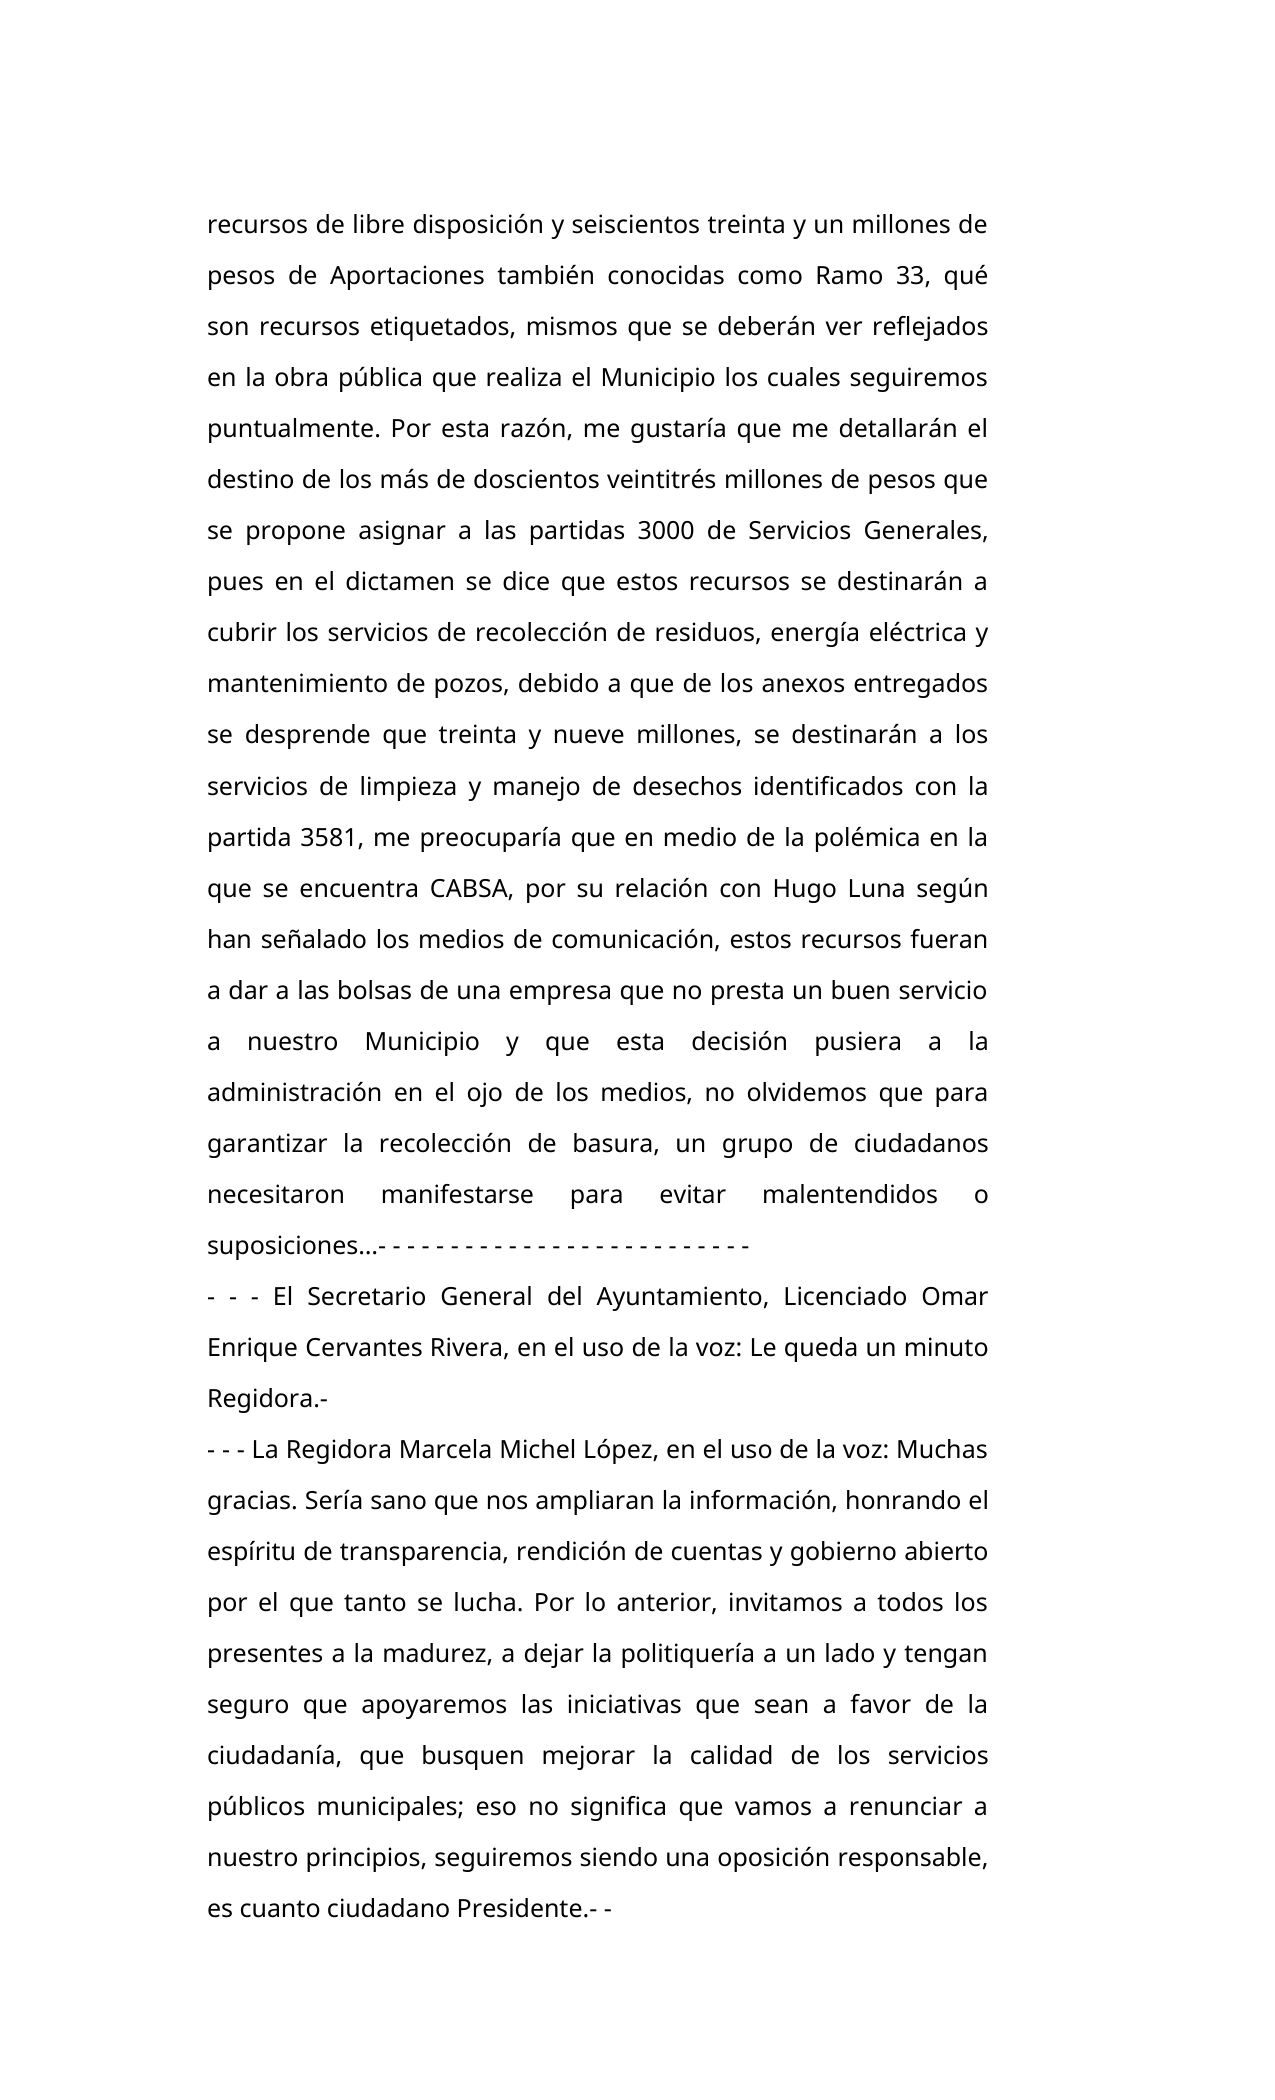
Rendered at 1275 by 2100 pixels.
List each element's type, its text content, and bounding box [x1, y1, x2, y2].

text - - - El Secretario General del Ayuntamiento, Licenciado Omar Enrique Cervantes Rivera, en el uso de la voz: Le queda un minuto Regidora.- [207, 1279, 989, 1415]
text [207, 207, 989, 1262]
text - - - La Regidora Marcela Michel López, en el uso de la voz: Muchas gracias. Sería sano que nos ampliaran la información, honrando el espíritu de transparencia, rendición de cuentas y gobierno abierto por el que tanto se lucha. Por lo anterior, invitamos a todos los presentes a la madurez, a dejar la politiquería a un lado y tengan seguro que apoyaremos las iniciativas que sean a favor de la ciudadanía, que busquen mejorar la calidad de los servicios públicos municipales; eso no significa que vamos a renunciar a nuestro principios, seguiremos siendo una oposición responsable, es cuanto ciudadano Presidente.- - [207, 1432, 989, 1925]
